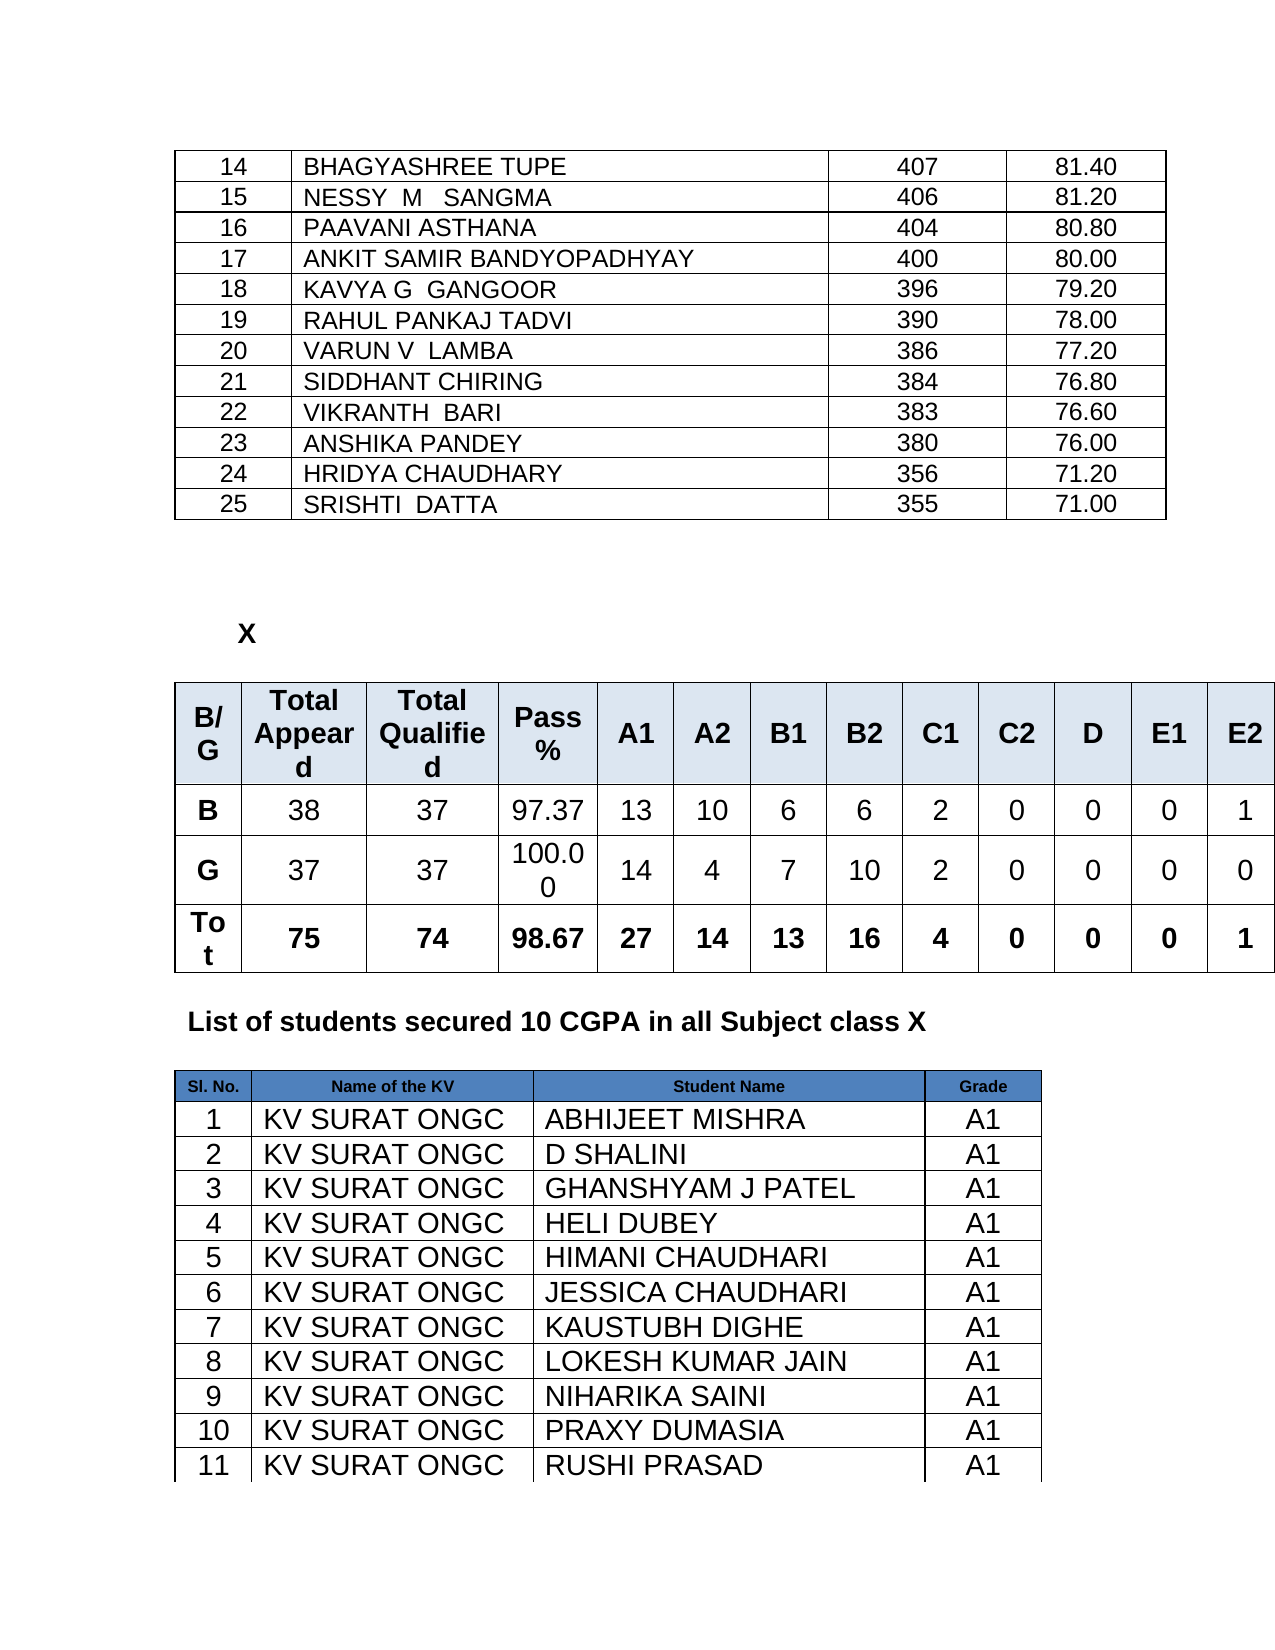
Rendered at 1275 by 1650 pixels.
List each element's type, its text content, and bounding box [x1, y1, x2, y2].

table_cell 1 [1208, 905, 1274, 972]
table_cell 7 [751, 836, 826, 903]
table_cell 74 [367, 905, 498, 972]
table_cell 14 [598, 836, 673, 903]
table_cell 71.00 [1007, 489, 1165, 519]
table_cell GHANSHYAM J PATEL [534, 1171, 924, 1205]
table_cell 4 [176, 1206, 251, 1239]
table_cell 390 [829, 305, 1006, 334]
table_cell KAVYA G GANGOOR [292, 274, 828, 304]
table_cell 3 [176, 1171, 251, 1205]
table_cell 81.40 [1007, 151, 1165, 181]
table_cell 0 [1055, 785, 1131, 835]
table_cell 76.80 [1007, 366, 1165, 396]
table_cell 396 [829, 274, 1006, 304]
table_cell KV SURAT ONGC [252, 1344, 533, 1378]
table_cell 24 [176, 458, 291, 488]
table_cell A1 [926, 1414, 1041, 1447]
table_header A1 [598, 683, 673, 783]
table_cell KV SURAT ONGC [252, 1102, 533, 1136]
table_cell 37 [242, 836, 366, 903]
table_cell 0 [979, 785, 1054, 835]
table_cell 0 [979, 905, 1054, 972]
table_cell 10 [176, 1414, 251, 1447]
table_cell 400 [829, 243, 1006, 273]
table_cell ABHIJEET MISHRA [534, 1102, 924, 1136]
table_cell 77.20 [1007, 335, 1165, 365]
table_header B1 [751, 683, 826, 783]
table_cell 98.67 [499, 905, 597, 972]
table_cell 78.00 [1007, 305, 1165, 334]
table_cell G [176, 836, 241, 903]
table_header Grade [926, 1071, 1041, 1101]
table_cell 6 [827, 785, 902, 835]
table_cell 13 [751, 905, 826, 972]
table_cell NIHARIKA SAINI [534, 1379, 924, 1412]
table_header Student Name [534, 1071, 924, 1101]
table_cell 404 [829, 213, 1006, 242]
table_header Total Appeard [242, 683, 366, 783]
table_header E2 [1208, 683, 1274, 783]
table_cell 22 [176, 397, 291, 427]
table_cell 407 [829, 151, 1006, 181]
table_cell SIDDHANT CHIRING [292, 366, 828, 396]
table_cell HRIDYA CHAUDHARY [292, 458, 828, 488]
table_cell 21 [176, 366, 291, 396]
table_cell 20 [176, 335, 291, 365]
table_cell 356 [829, 458, 1006, 488]
table_cell KV SURAT ONGC [252, 1414, 533, 1447]
table_cell KV SURAT ONGC [252, 1241, 533, 1274]
table_cell HIMANI CHAUDHARI [534, 1241, 924, 1274]
table_cell A1 [926, 1379, 1041, 1412]
table_header Sl. No. [176, 1071, 251, 1101]
table_cell PAAVANI ASTHANA [292, 213, 828, 242]
table_cell KV SURAT ONGC [252, 1310, 533, 1343]
table_cell RAHUL PANKAJ TADVI [292, 305, 828, 334]
table_cell 2 [903, 785, 978, 835]
table_cell LOKESH KUMAR JAIN [534, 1344, 924, 1378]
table_cell KV SURAT ONGC [252, 1448, 533, 1482]
text List of students secured 10 CGPA in all Subject class X [187, 1005, 1087, 1037]
table_cell A1 [926, 1206, 1041, 1239]
table_cell 2 [176, 1137, 251, 1170]
text X [187, 617, 1087, 649]
table_cell 15 [176, 182, 291, 211]
table_cell HELI DUBEY [534, 1206, 924, 1239]
table_cell A1 [926, 1344, 1041, 1378]
table_header C1 [903, 683, 978, 783]
table_cell 6 [176, 1275, 251, 1309]
table_cell 10 [827, 836, 902, 903]
table_cell A1 [926, 1241, 1041, 1274]
table_cell 16 [176, 213, 291, 242]
table_header Name of the KV [252, 1071, 533, 1101]
table_cell 9 [176, 1379, 251, 1412]
table_cell 0 [979, 836, 1054, 903]
table_cell 17 [176, 243, 291, 273]
table_cell 1 [1208, 785, 1274, 835]
table_cell 384 [829, 366, 1006, 396]
table_cell 0 [1132, 905, 1207, 972]
table_cell ANSHIKA PANDEY [292, 428, 828, 457]
table_cell 76.60 [1007, 397, 1165, 427]
table_header E1 [1132, 683, 1207, 783]
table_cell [534, 1448, 924, 1482]
table_header B/G [176, 683, 241, 783]
table_cell 355 [829, 489, 1006, 519]
table_cell 75 [242, 905, 366, 972]
table_cell 0 [1055, 836, 1131, 903]
table_cell KV SURAT ONGC [252, 1275, 533, 1309]
table_cell 10 [674, 785, 750, 835]
table_header C2 [979, 683, 1054, 783]
table_cell 76.00 [1007, 428, 1165, 457]
table_header A2 [674, 683, 750, 783]
table_cell KV SURAT ONGC [252, 1206, 533, 1239]
table_cell 6 [751, 785, 826, 835]
table_cell 97.37 [499, 785, 597, 835]
table_cell A1 [926, 1310, 1041, 1343]
table_cell 37 [367, 836, 498, 903]
table_cell 13 [598, 785, 673, 835]
table_cell 18 [176, 274, 291, 304]
table_cell 80.00 [1007, 243, 1165, 273]
table_cell 7 [176, 1310, 251, 1343]
table_cell 37 [367, 785, 498, 835]
table_cell SRISHTI DATTA [292, 489, 828, 519]
table_cell 8 [176, 1344, 251, 1378]
table_cell 0 [1055, 905, 1131, 972]
table_cell VARUN V LAMBA [292, 335, 828, 365]
table_cell 100.00 [499, 836, 597, 903]
table_cell A1 [926, 1171, 1041, 1205]
table_cell 80.80 [1007, 213, 1165, 242]
table_cell ANKIT SAMIR BANDYOPADHYAY [292, 243, 828, 273]
table_cell 16 [827, 905, 902, 972]
table_cell 1 [176, 1102, 251, 1136]
table_cell KV SURAT ONGC [252, 1137, 533, 1170]
table_cell A1 [926, 1275, 1041, 1309]
table_cell D SHALINI [534, 1137, 924, 1170]
table_cell 5 [176, 1241, 251, 1274]
table_cell B [176, 785, 241, 835]
table_header B2 [827, 683, 902, 783]
table_cell 38 [242, 785, 366, 835]
table_cell 380 [829, 428, 1006, 457]
table_cell 11 [176, 1448, 251, 1482]
table_cell KAUSTUBH DIGHE [534, 1310, 924, 1343]
table_cell 81.20 [1007, 182, 1165, 211]
table_cell 383 [829, 397, 1006, 427]
table_cell A1 [926, 1137, 1041, 1170]
table_cell VIKRANTH BARI [292, 397, 828, 427]
table_cell KV SURAT ONGC [252, 1379, 533, 1412]
table_cell 0 [1208, 836, 1274, 903]
table_cell Tot [176, 905, 241, 972]
table_cell NESSY M SANGMA [292, 182, 828, 211]
table_cell JESSICA CHAUDHARI [534, 1275, 924, 1309]
table_cell 4 [903, 905, 978, 972]
table_cell KV SURAT ONGC [252, 1171, 533, 1205]
table_cell 71.20 [1007, 458, 1165, 488]
table_cell 4 [674, 836, 750, 903]
table_header Pass % [499, 683, 597, 783]
table_cell 386 [829, 335, 1006, 365]
table_cell 0 [1132, 836, 1207, 903]
table_cell A1 [926, 1102, 1041, 1136]
table_cell BHAGYASHREE TUPE [292, 151, 828, 181]
table_cell 23 [176, 428, 291, 457]
table_cell 0 [1132, 785, 1207, 835]
table_cell A1 [926, 1448, 1041, 1482]
table_cell 25 [176, 489, 291, 519]
table_cell 14 [674, 905, 750, 972]
table_cell PRAXY DUMASIA [534, 1414, 924, 1447]
table_cell 19 [176, 305, 291, 334]
table_cell 79.20 [1007, 274, 1165, 304]
table_header Total Qualified [367, 683, 498, 783]
table_header D [1055, 683, 1131, 783]
table_cell 406 [829, 182, 1006, 211]
table_cell 27 [598, 905, 673, 972]
table_cell 14 [176, 151, 291, 181]
table_cell 2 [903, 836, 978, 903]
